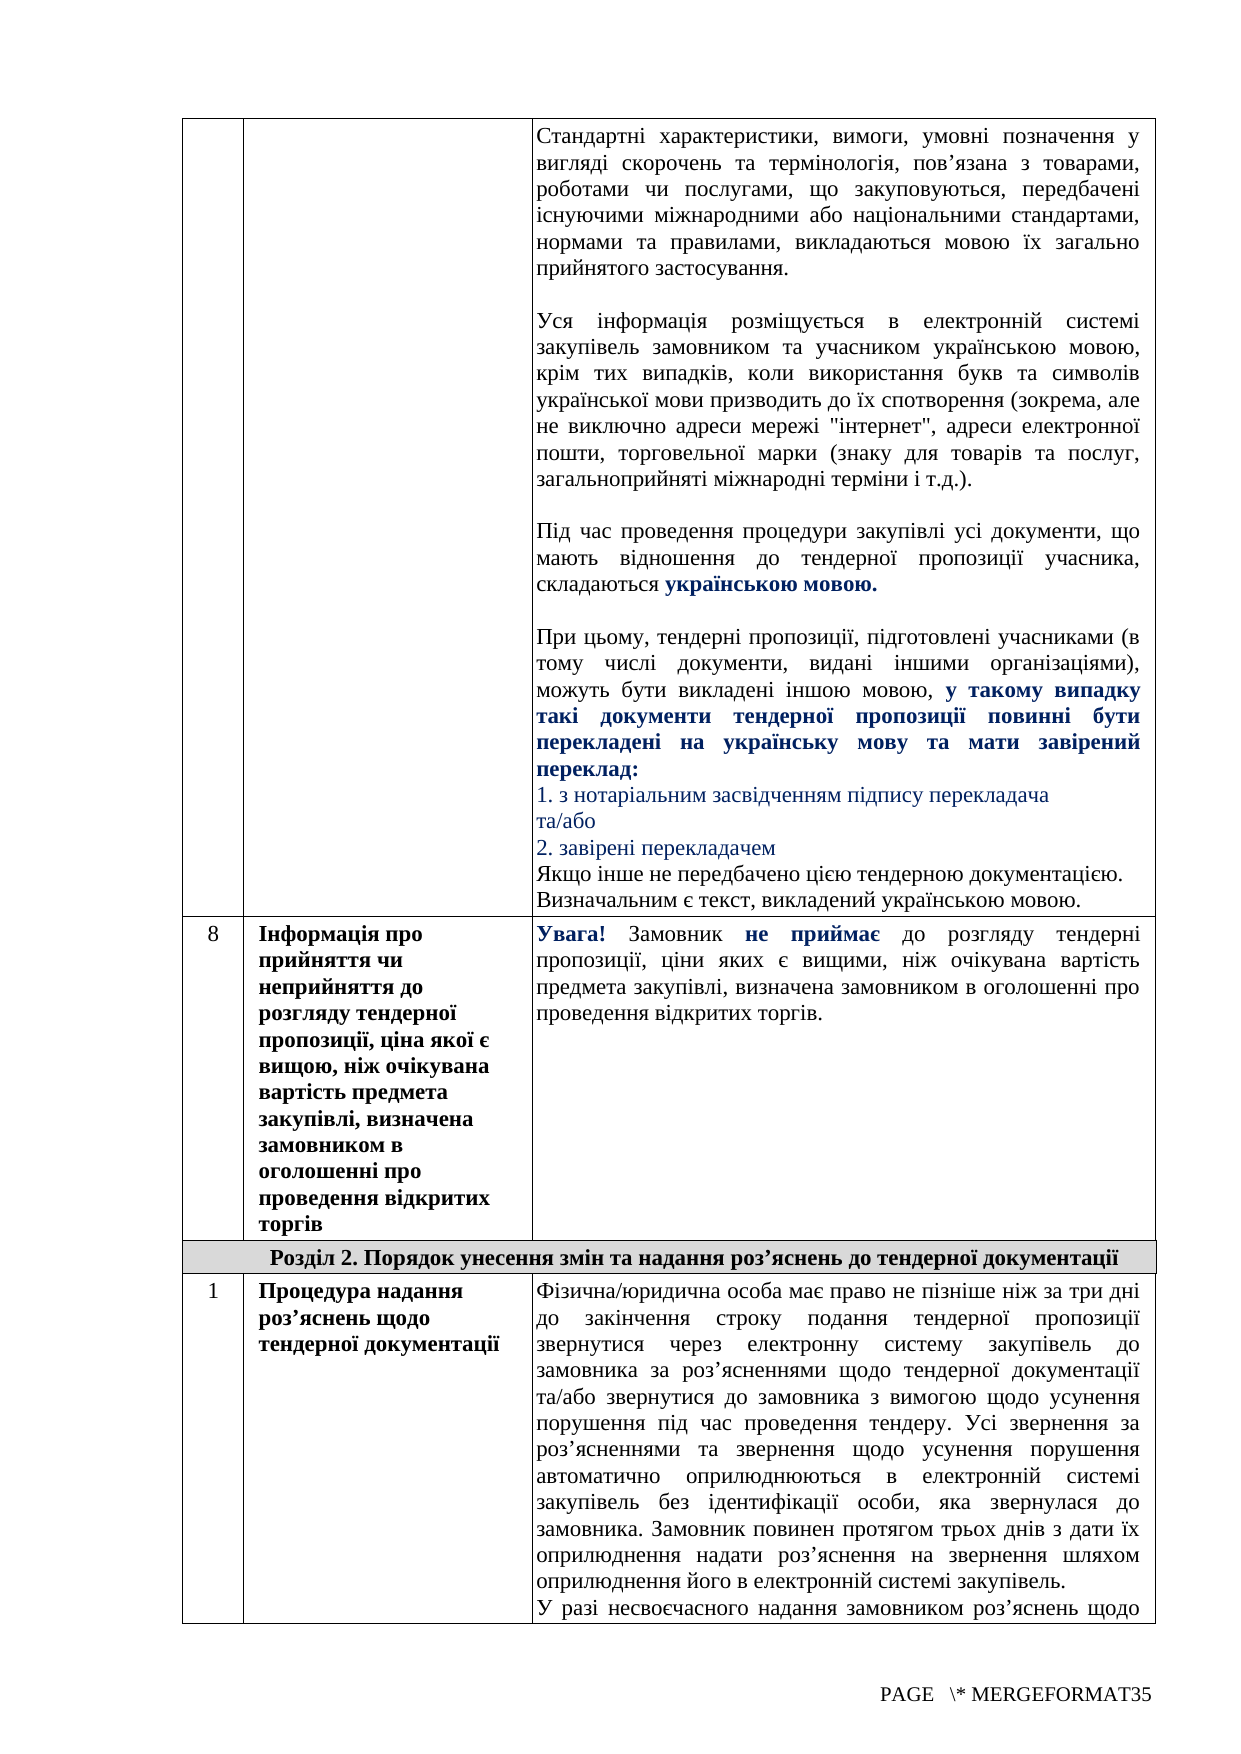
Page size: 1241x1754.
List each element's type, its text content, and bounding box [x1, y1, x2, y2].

table_cell 7 [183, 119, 243, 916]
table_cell Увага! Замовник не приймає до розгляду тендерні пропозиції, ціни яких є вищими, ніж очікувана вартість предмета закупівлі, визначена замовником в оголошенні про проведення відкритих торгів. [533, 917, 1155, 1239]
table_cell 8 [183, 917, 243, 1239]
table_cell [533, 119, 1155, 916]
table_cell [244, 1274, 532, 1623]
table_cell Розділ 2. Порядок унесення змін та надання роз’яснень до тендерної документації [183, 1241, 1156, 1273]
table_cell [533, 1274, 1155, 1623]
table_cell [244, 119, 532, 916]
table_cell 1 [183, 1274, 243, 1623]
table_cell Інформація про прийняття чи неприйняття до розгляду тендерної пропозиції, ціна якої є вищою, ніж очікувана вартість предмета закупівлі, визначена замовником в оголошенні про проведення відкритих торгів [244, 917, 532, 1239]
